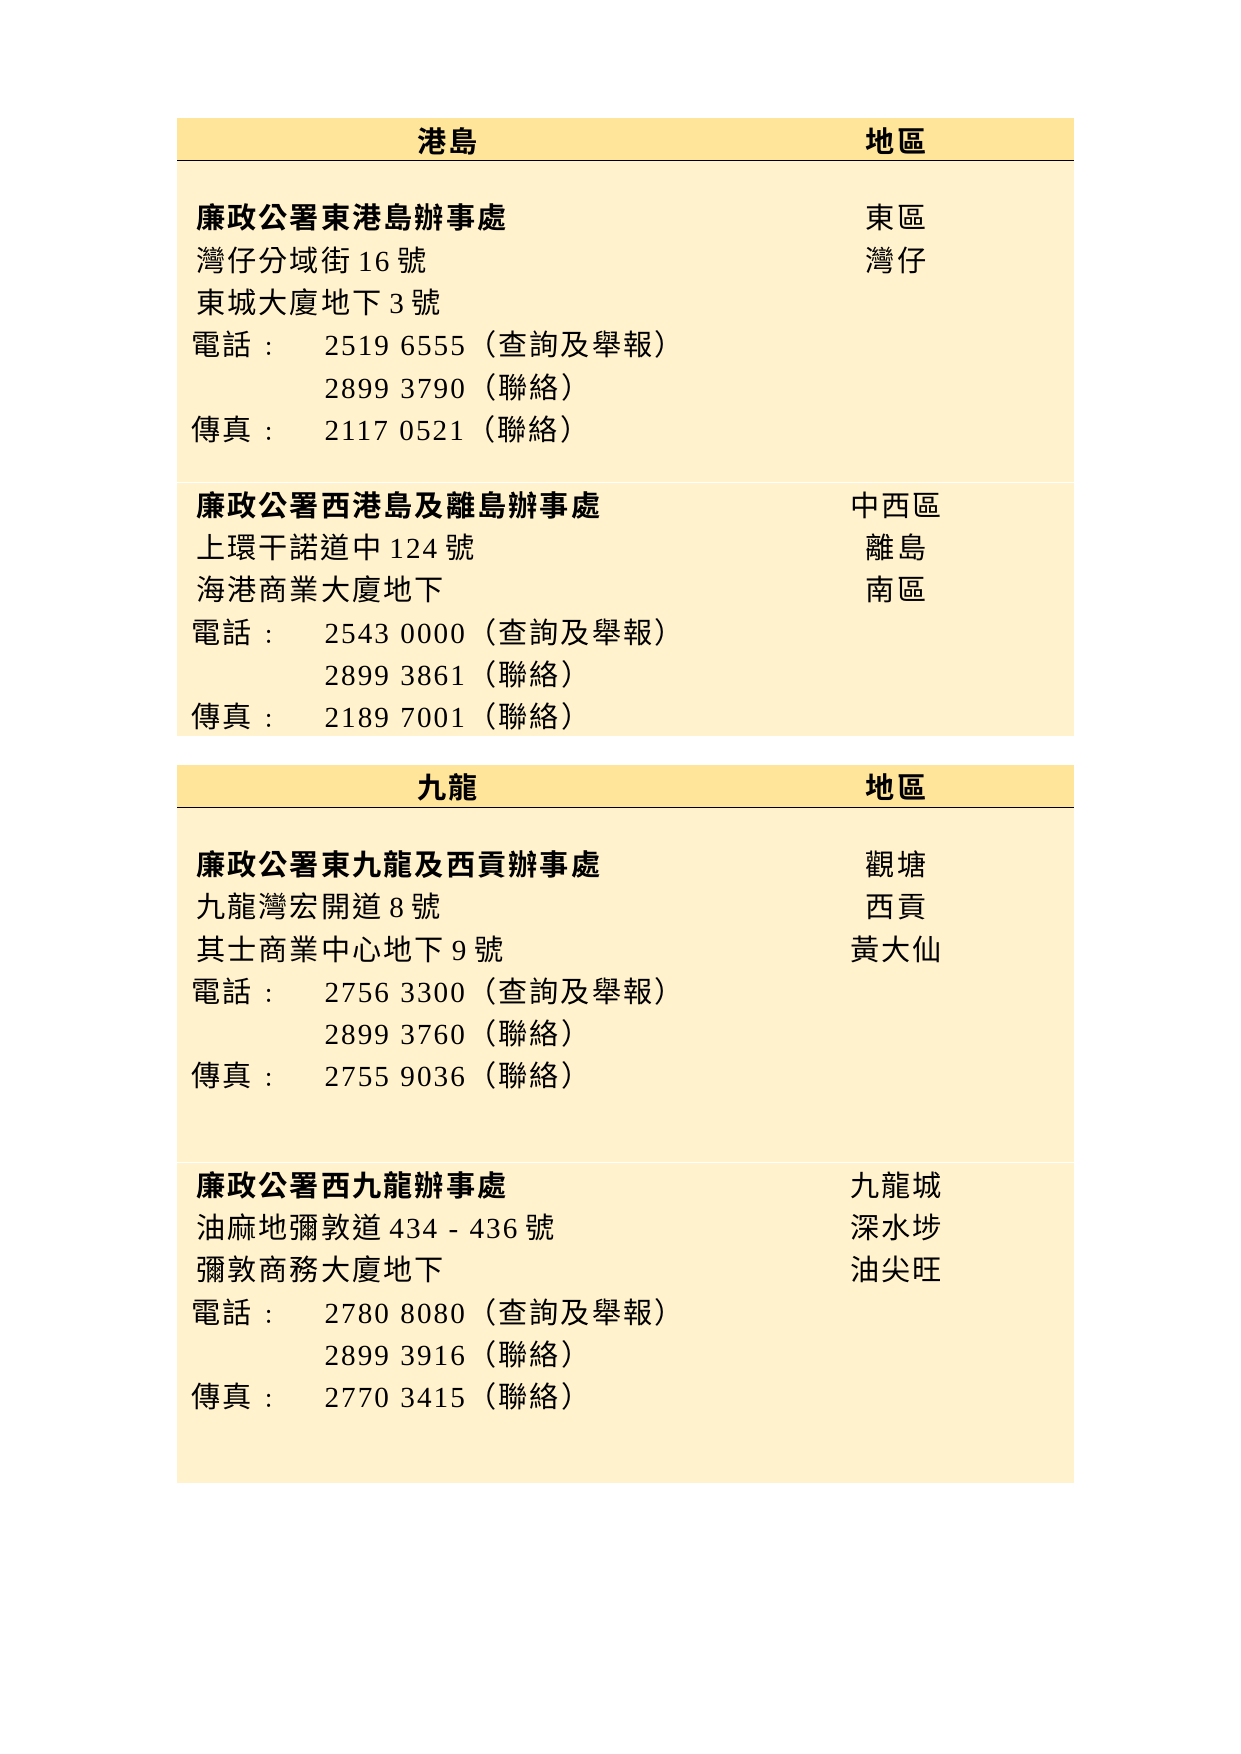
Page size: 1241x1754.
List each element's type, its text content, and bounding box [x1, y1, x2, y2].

table_cell 中西區 離島 南區 [718, 483, 1074, 736]
table_header 九龍 [177, 765, 718, 807]
table_cell 東區 灣仔 [718, 161, 1074, 482]
table_cell 廉政公署西九龍辦事處 油麻地彌敦道434 - 436號 彌敦商務大廈地下 [177, 1163, 718, 1483]
table_header 地區 [718, 118, 1074, 160]
table_header 地區 [718, 765, 1074, 807]
table_cell 廉政公署東港島辦事處 灣仔分域街16號 東城大廈地下3號 [177, 161, 718, 482]
table_header 港島 [177, 118, 718, 160]
table_cell 觀塘 西貢 黃大仙 [718, 808, 1074, 1162]
table_cell 廉政公署東九龍及西貢辦事處 九龍灣宏開道8號 其士商業中心地下9號 [177, 808, 718, 1162]
table_cell 廉政公署西港島及離島辦事處 上環干諾道中124號 海港商業大廈地下 [177, 483, 718, 736]
table_cell 九龍城 深水埗 油尖旺 [718, 1163, 1074, 1483]
